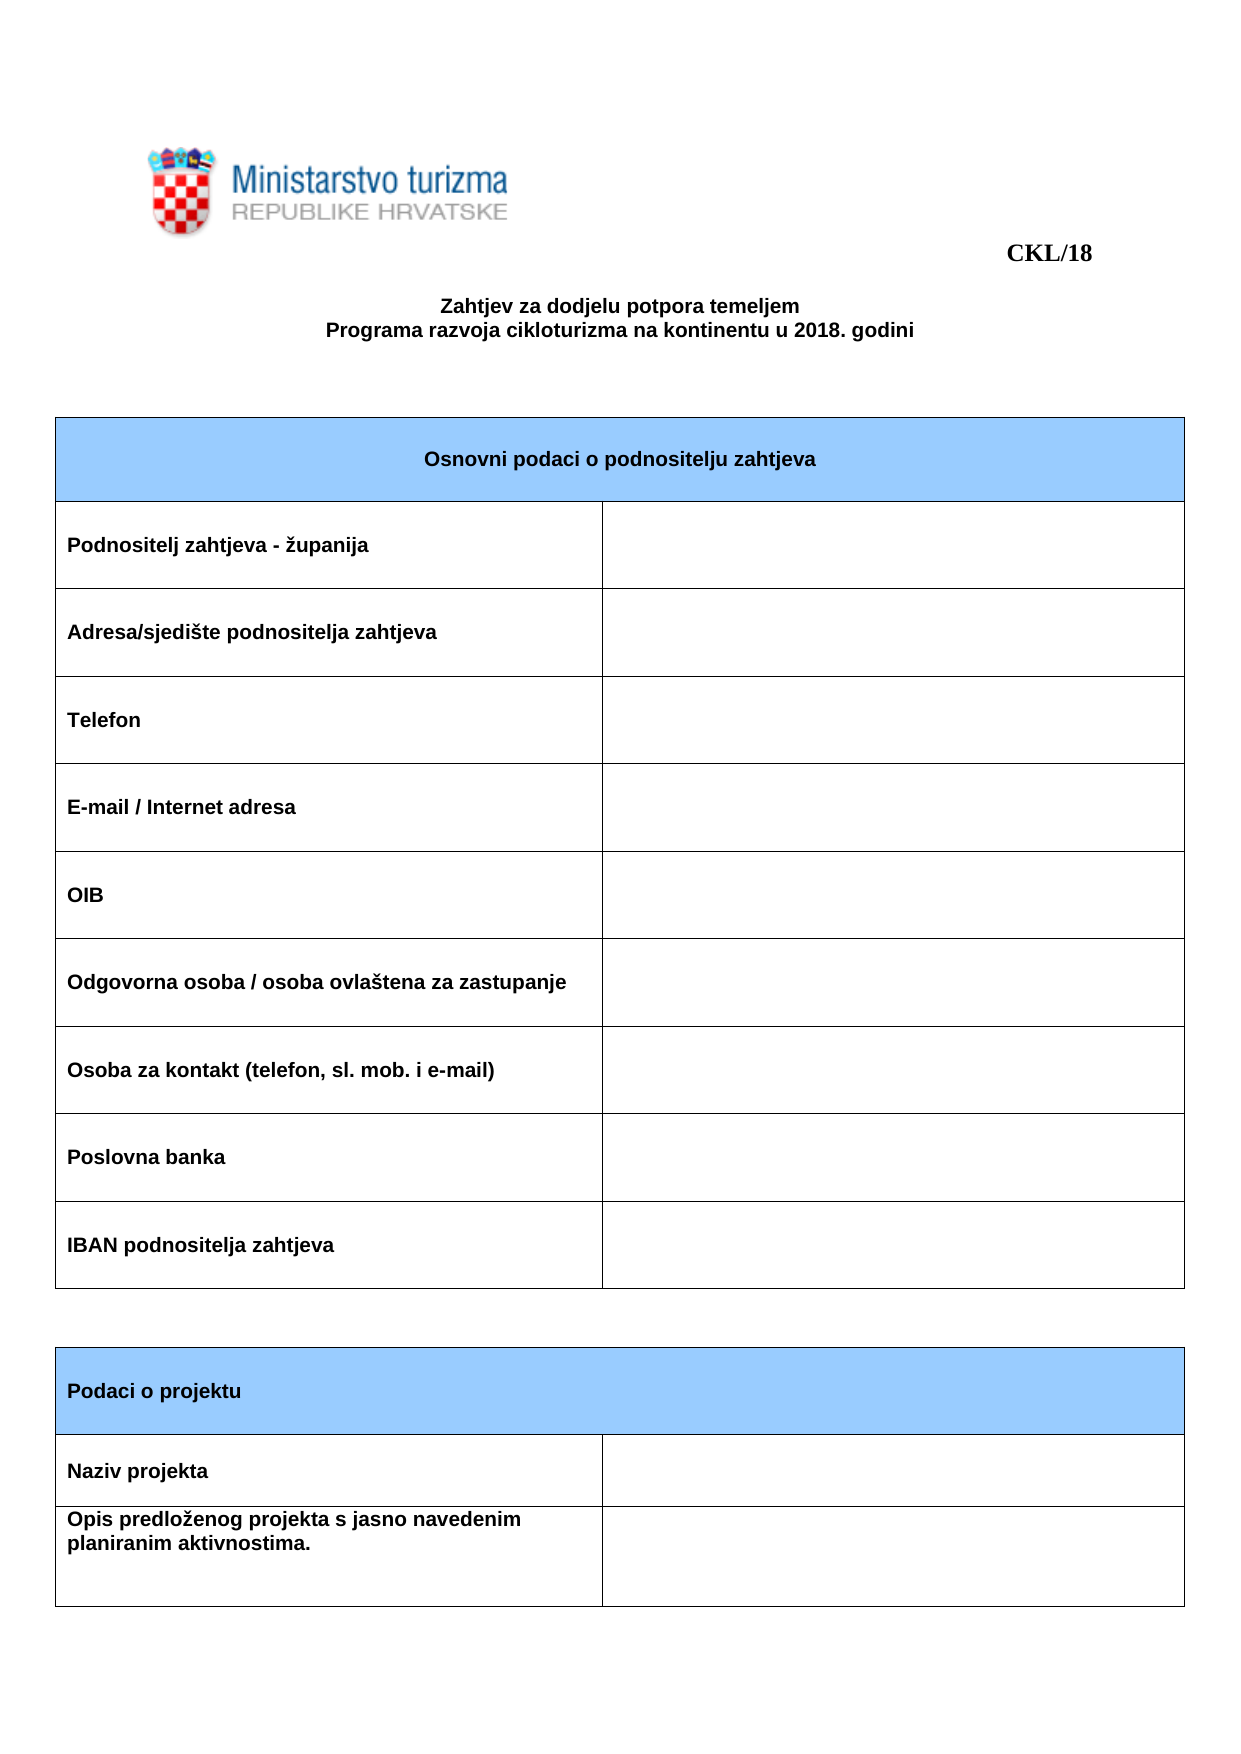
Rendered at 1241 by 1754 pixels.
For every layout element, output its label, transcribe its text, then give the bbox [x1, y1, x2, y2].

table_cell IBAN podnositelja zahtjeva [56, 1202, 602, 1288]
table_cell E-mail / Internet adresa [56, 764, 602, 851]
table_cell [603, 1027, 1184, 1113]
table_cell Adresa/sjedište podnositelja zahtjeva [56, 589, 602, 676]
table_cell [603, 502, 1184, 588]
table_cell [603, 1507, 1184, 1606]
table_cell [603, 1202, 1184, 1288]
table_cell Naziv projekta [56, 1435, 602, 1506]
table_cell [603, 1435, 1184, 1506]
table_cell OIB [56, 852, 602, 938]
table_cell [603, 589, 1184, 676]
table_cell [56, 1507, 602, 1606]
table_cell Osnovni podaci o podnositelju zahtjeva [56, 418, 1184, 501]
text CKL/18 [148, 238, 1092, 267]
table_cell Podnositelj zahtjeva - županija [56, 502, 602, 588]
table_cell Odgovorna osoba / osoba ovlaštena za zastupanje [56, 939, 602, 1026]
table_cell [603, 852, 1184, 938]
table_cell Telefon [56, 677, 602, 763]
table_cell [603, 677, 1184, 763]
table_cell [603, 764, 1184, 851]
picture [147, 147, 508, 239]
table_cell Poslovna banka [56, 1114, 602, 1201]
table_header Podaci o projektu [56, 1348, 1184, 1434]
table_cell [603, 1114, 1184, 1201]
table_cell [603, 939, 1184, 1026]
table_cell Osoba za kontakt (telefon, sl. mob. i e-mail) [56, 1027, 602, 1113]
table_header Zahtjev za dodjelu potpora temeljem Programa razvoja cikloturizma na kontinentu u 2018. godini [56, 267, 1184, 417]
